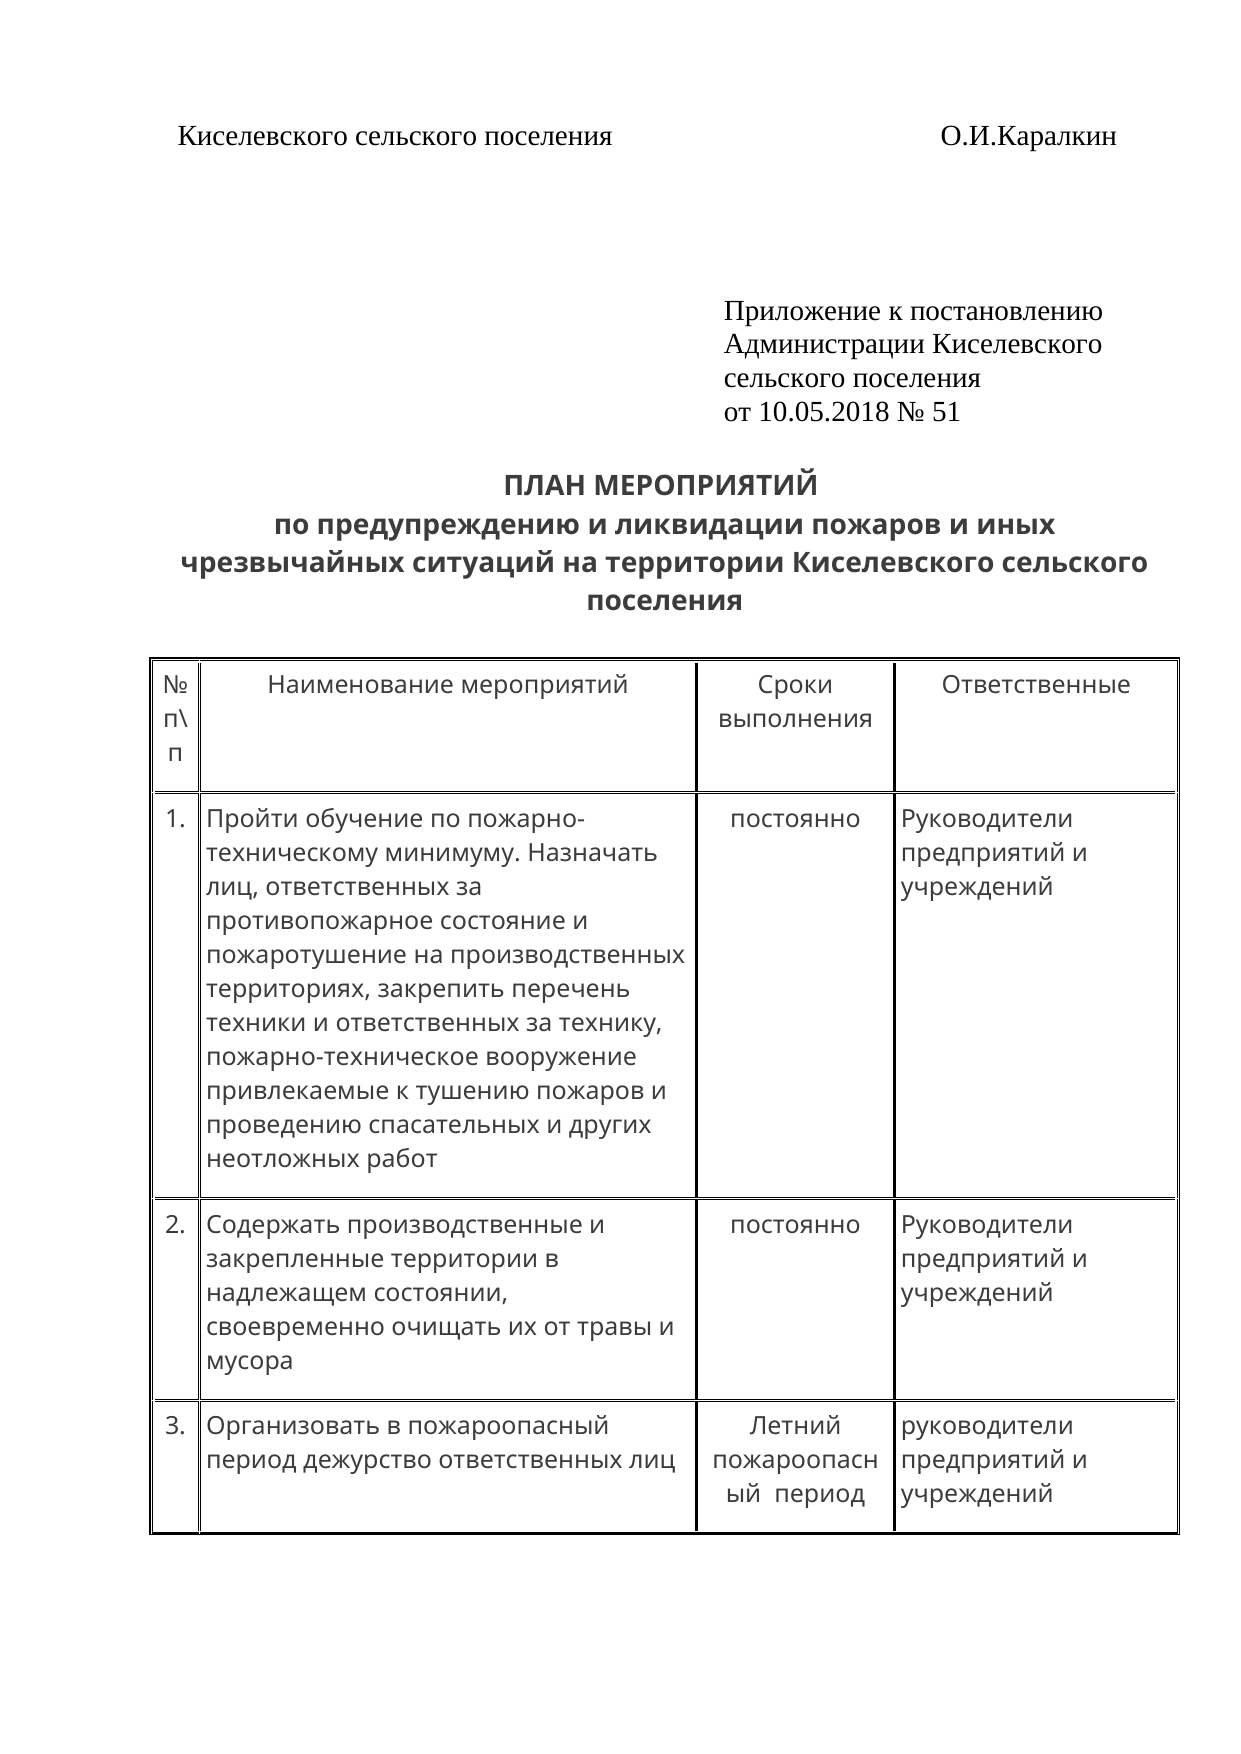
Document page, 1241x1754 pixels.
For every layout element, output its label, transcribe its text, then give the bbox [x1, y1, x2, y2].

text сельского поселения [723, 360, 1152, 394]
table_cell постоянно [698, 794, 893, 1197]
table_cell 3. [153, 1399, 199, 1532]
table_header Наименование мероприятий [200, 661, 696, 791]
table_header № п\п [153, 661, 199, 791]
table_cell 2. [151, 1197, 199, 1398]
text Приложение к постановлению Администрации Киселевского [723, 293, 1152, 360]
table_cell Руководители предприятий и учреждений [894, 791, 1178, 1197]
table_cell 1. [151, 791, 199, 1197]
text от 10.05.2018 № 51 [723, 394, 1152, 427]
table_cell руководители предприятий и учреждений [894, 1399, 1177, 1532]
text Киселевского сельского поселения О.И.Каралкин [177, 118, 1152, 152]
table_cell постоянно [698, 1200, 893, 1398]
table_cell Руководители предприятий и учреждений [894, 1197, 1178, 1398]
text ПЛАН МЕРОПРИЯТИЙ по предупреждению и ликвидации пожаров и иных чрезвычайных ситуаций на территории Киселевского сельского поселения [177, 466, 1152, 619]
table_cell Летний пожароопасный период [696, 1402, 894, 1532]
table_cell Организовать в пожароопасный период дежурство ответственных лиц [200, 1402, 696, 1532]
table_cell Пройти обучение по пожарно-техническому минимуму. Назначать лиц, ответственных за противопожарное состояние и пожаротушение на производственных территориях, закрепить перечень техники и ответственных за технику, пожарно-техническое вооружение привлекаемые к тушению пожаров и проведению спасательных и других неотложных работ [201, 794, 695, 1197]
table_cell Содержать производственные и закрепленные территории в надлежащем состоянии, своевременно очищать их от травы и мусора [201, 1200, 695, 1398]
table_header Сроки выполнения [696, 661, 894, 791]
table_header Ответственные [894, 661, 1177, 791]
